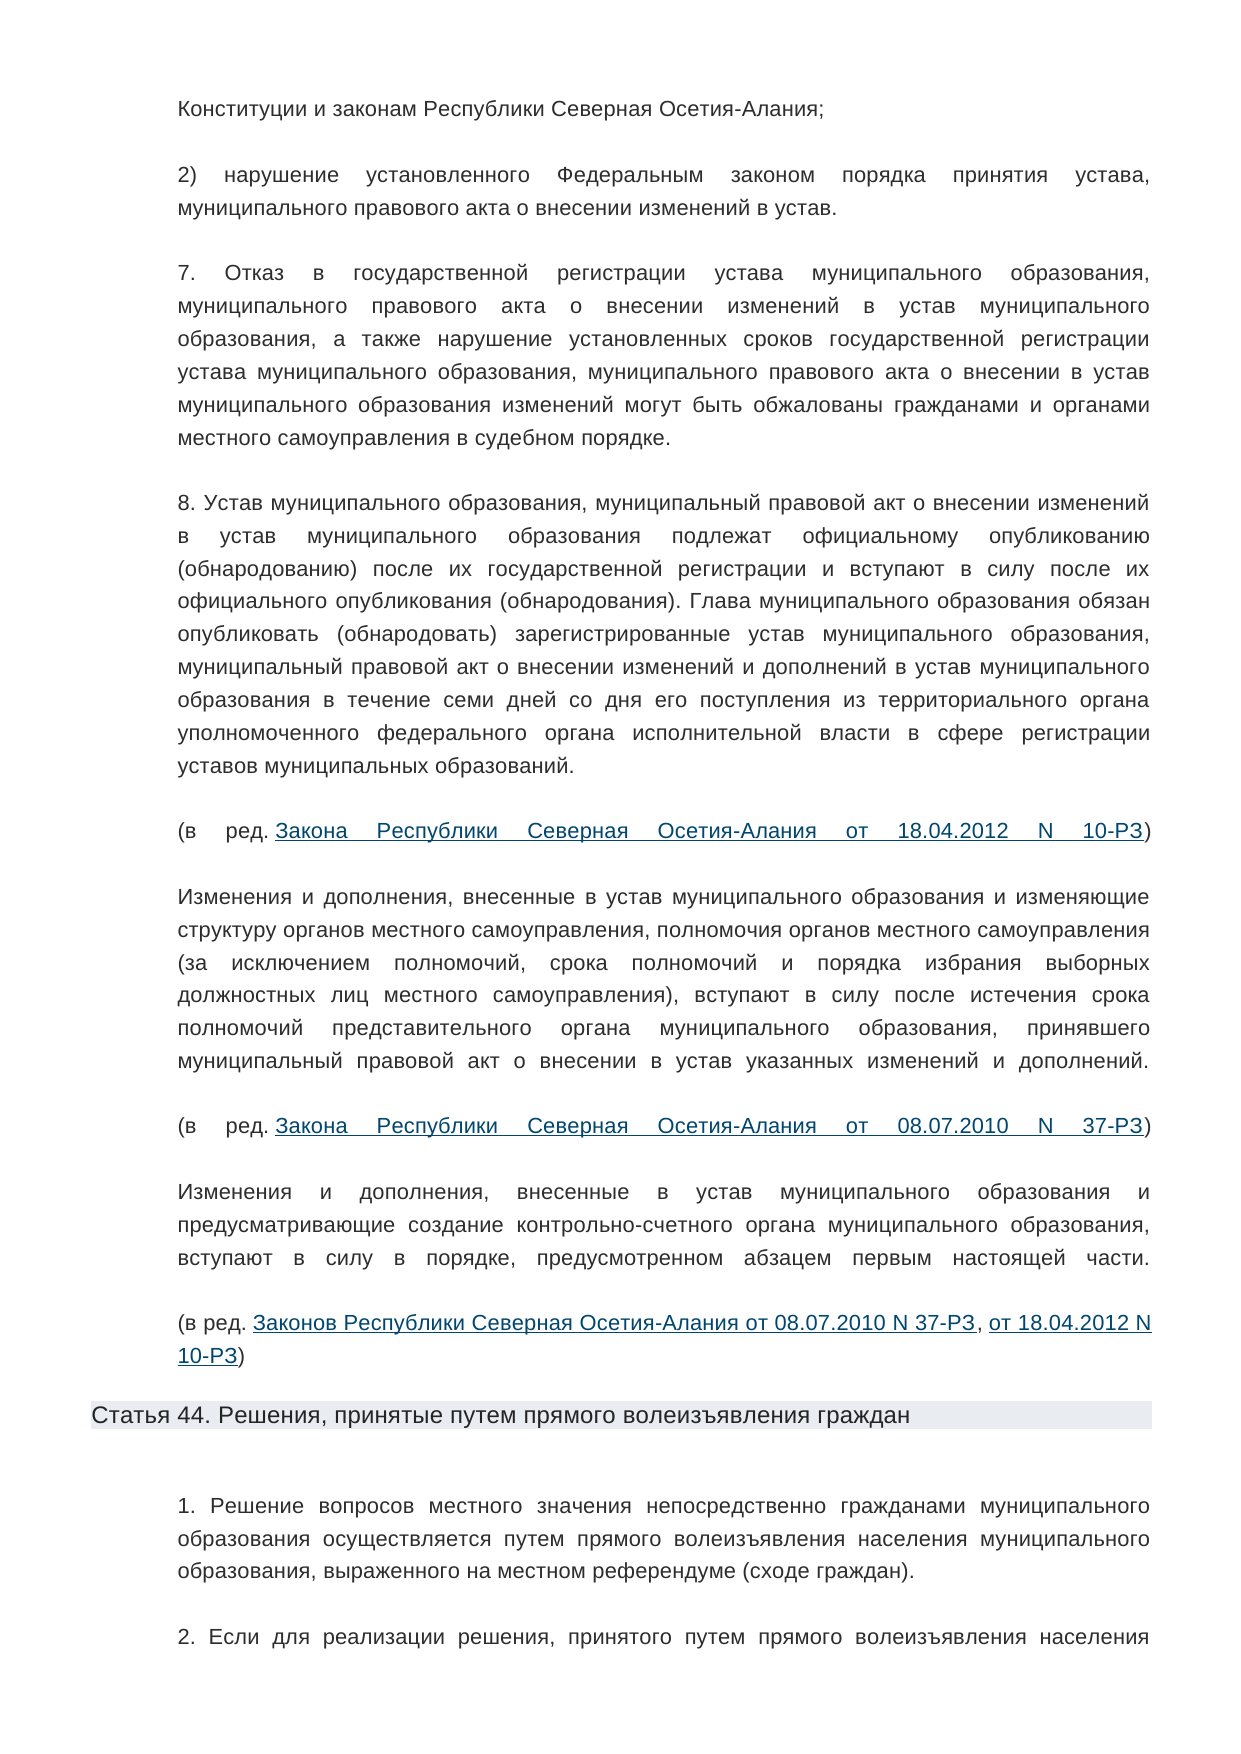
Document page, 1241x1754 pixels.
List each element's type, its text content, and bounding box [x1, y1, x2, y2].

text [177, 89, 1152, 1401]
text Статья 44. Решения, принятые путем прямого волеизъявления граждан [91, 1401, 1152, 1429]
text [177, 1452, 1152, 1649]
